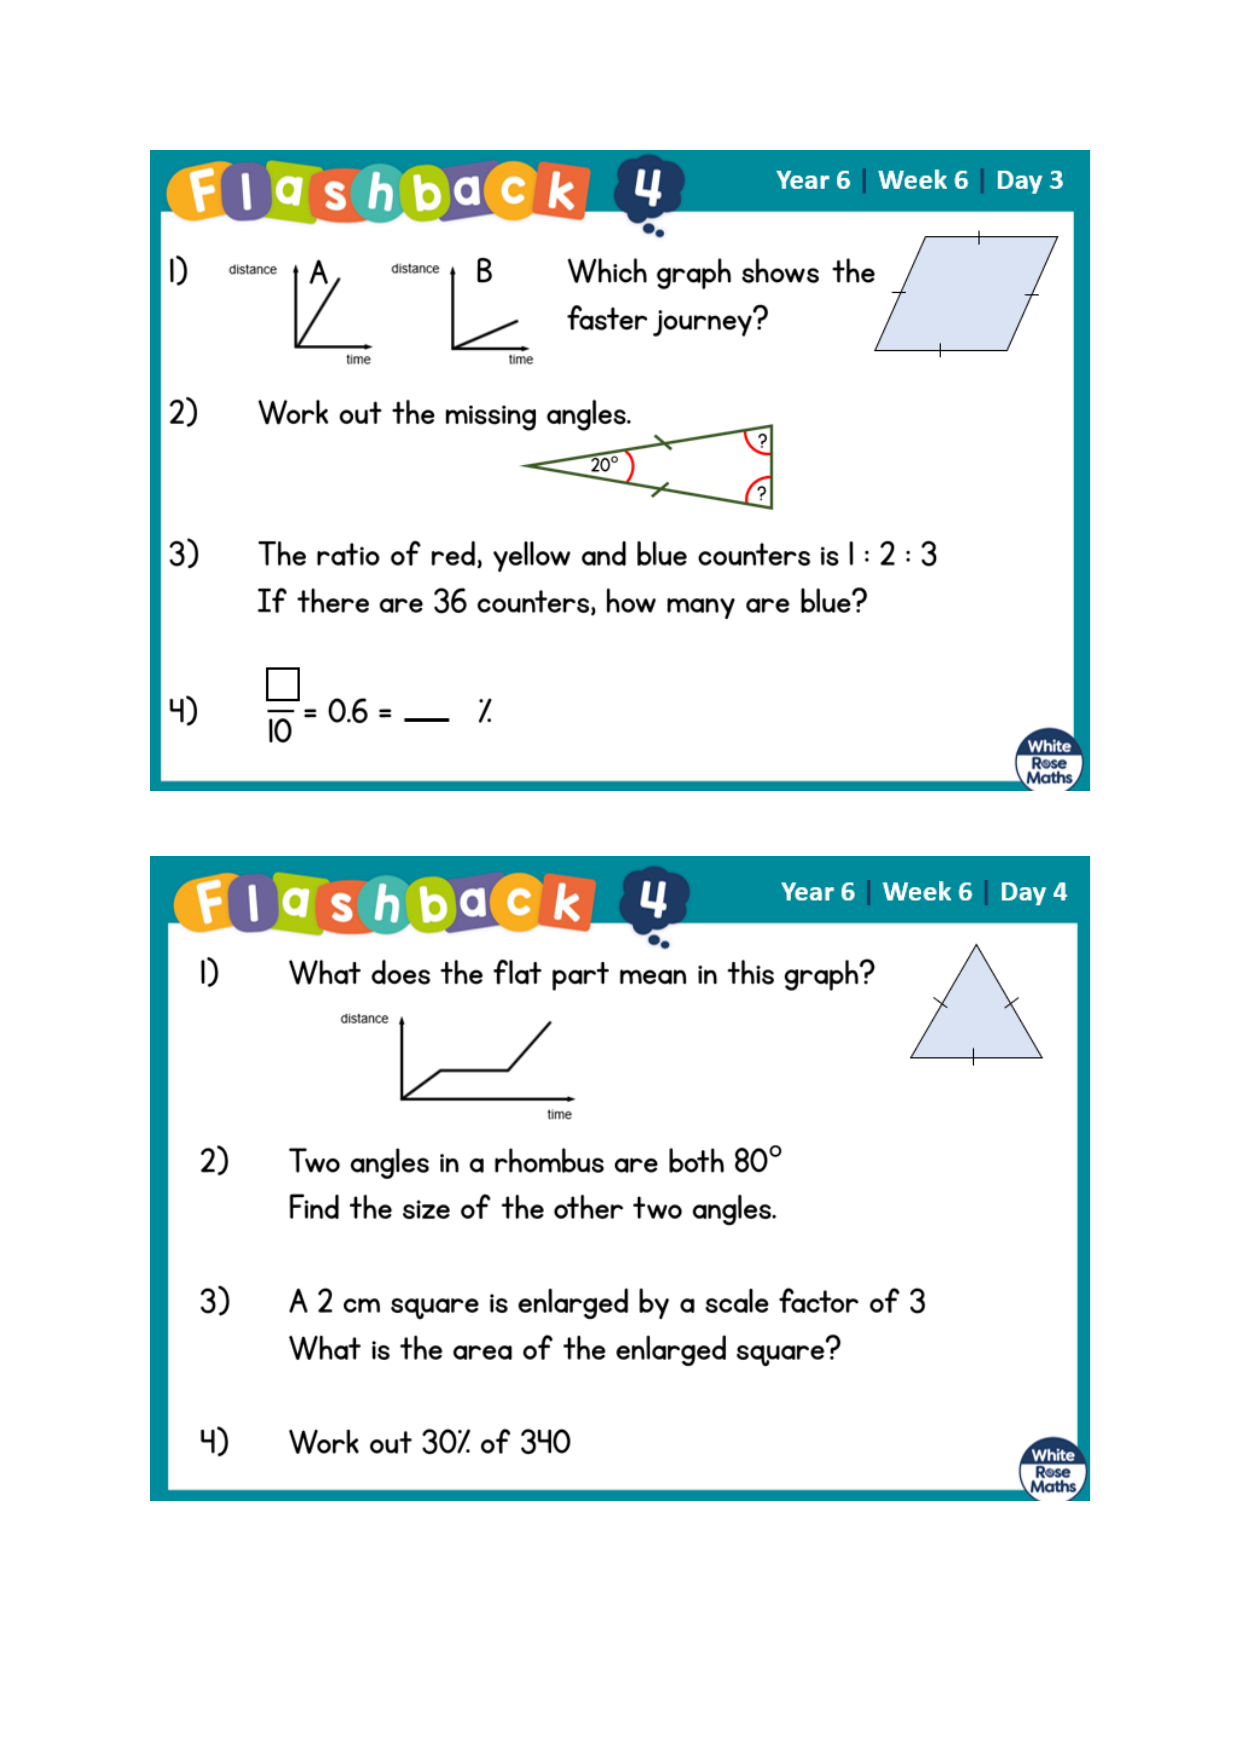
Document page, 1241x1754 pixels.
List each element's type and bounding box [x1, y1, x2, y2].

picture [150, 150, 1091, 791]
picture [150, 856, 1091, 1501]
